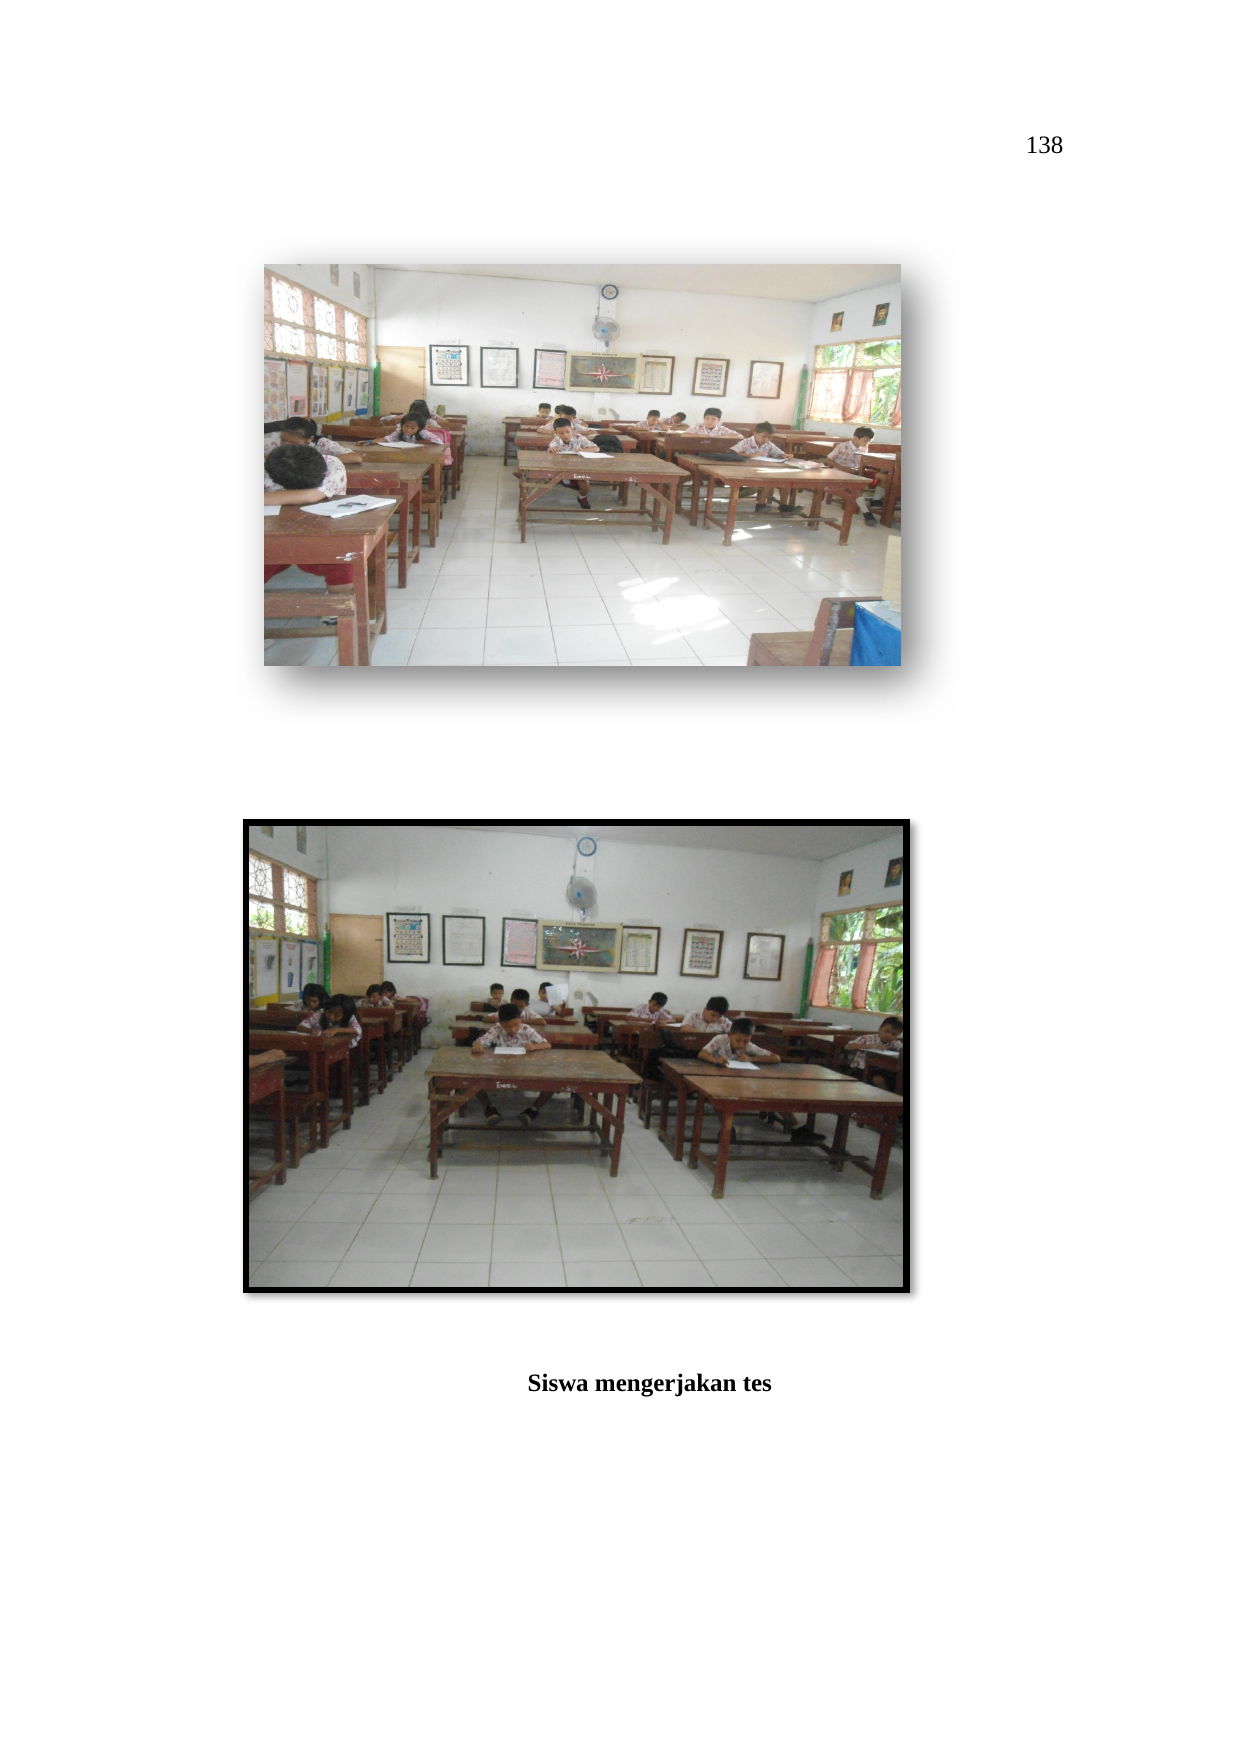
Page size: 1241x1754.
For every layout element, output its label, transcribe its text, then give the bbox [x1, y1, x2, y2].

picture [264, 264, 901, 666]
text Siswa mengerjakan tes [236, 1368, 1063, 1396]
picture [249, 826, 903, 1287]
